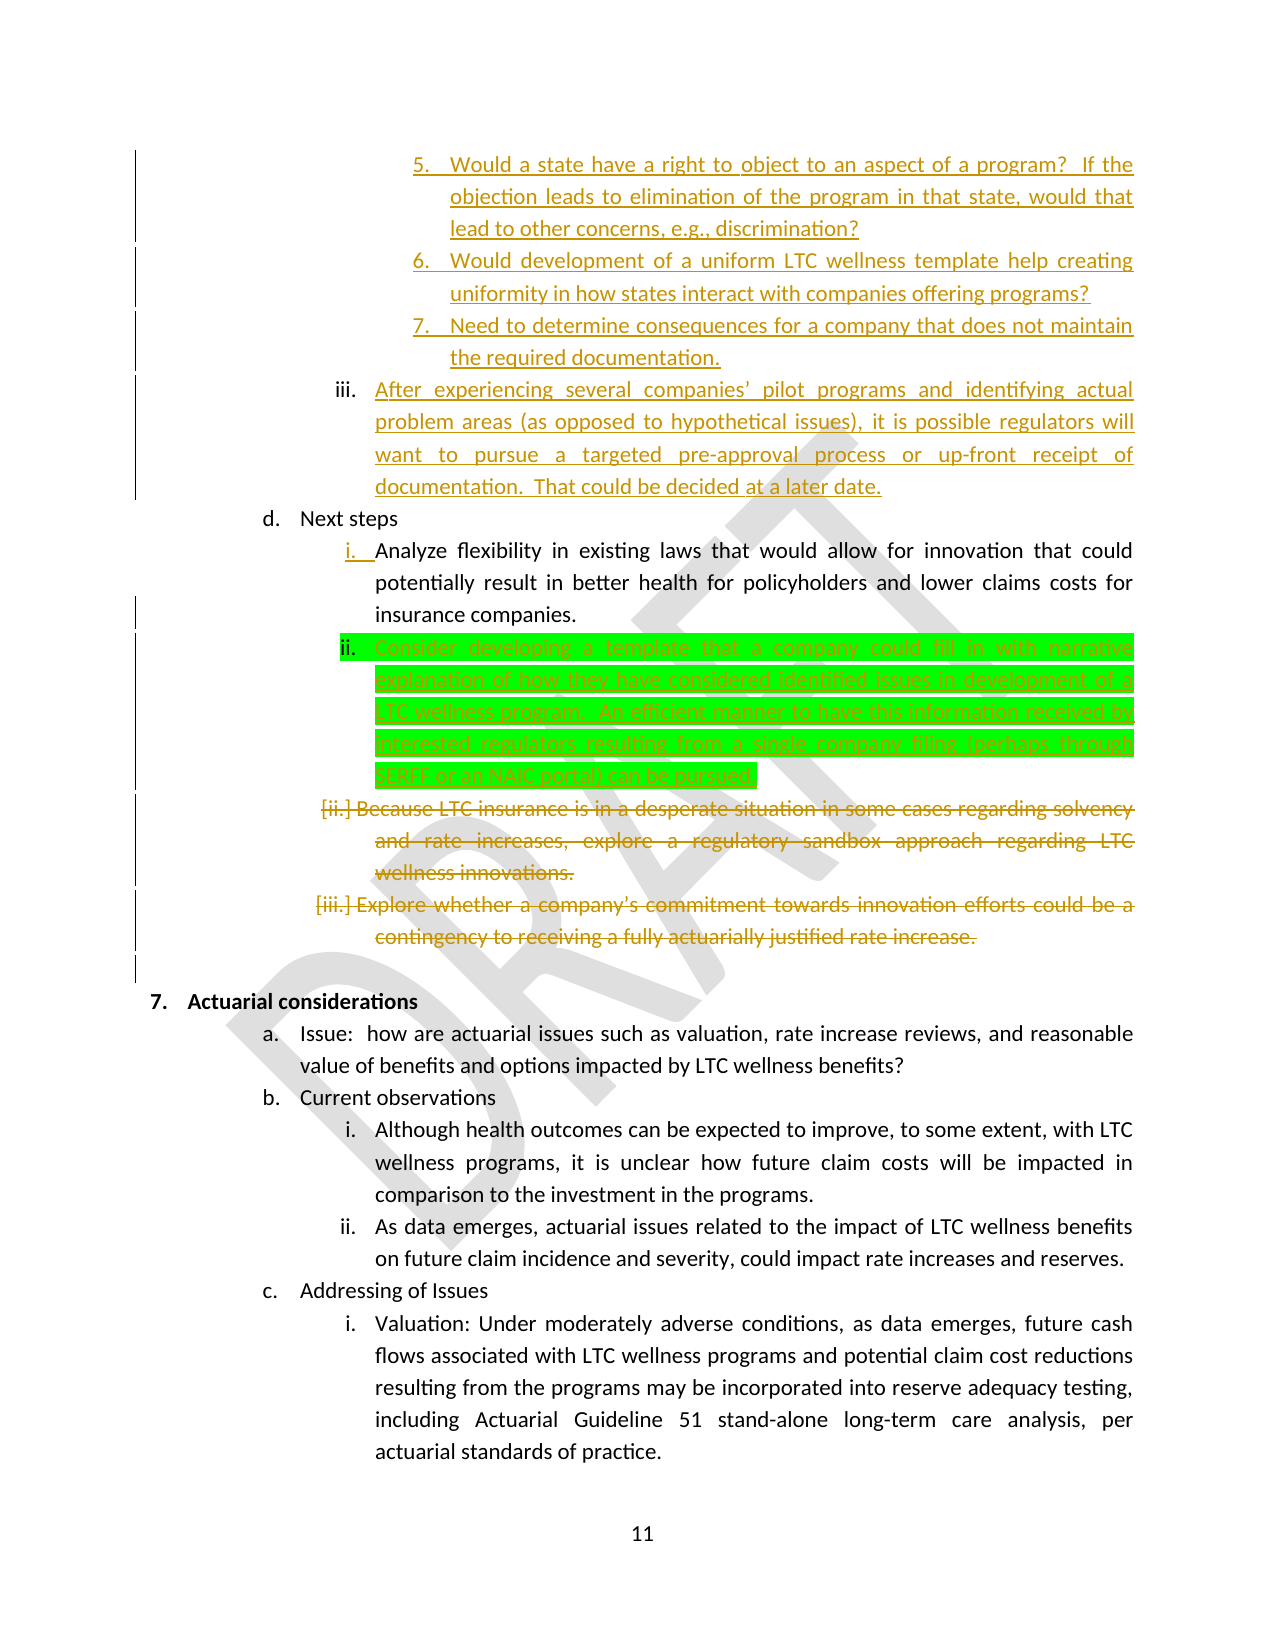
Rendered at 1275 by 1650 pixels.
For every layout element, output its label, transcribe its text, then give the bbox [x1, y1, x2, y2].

list Although health outcomes can be expected to improve, to some extent, with LTC wellness programs, it is unclear how future claim costs will be impacted in comparison to the investment in the programs. [356, 1116, 1134, 1208]
list Next steps [262, 504, 1134, 532]
list Actuarial considerations [150, 987, 1134, 1015]
list Valuation: Under moderately adverse conditions, as data emerges, future cash flows associated with LTC wellness programs and potential claim cost reductions resulting from the programs may be incorporated into reserve adequacy testing, including Actuarial Guideline 51 stand-alone long-term care analysis, per actuarial standards of practice. [356, 1309, 1134, 1466]
list Issue: how are actuarial issues such as valuation, rate increase reviews, and reasonable value of benefits and options impacted by LTC wellness benefits? [262, 1019, 1134, 1079]
list Addressing of Issues [262, 1277, 1134, 1304]
list Current observations [262, 1083, 1134, 1111]
list As data emerges, actuarial issues related to the impact of LTC wellness benefits on future claim incidence and severity, could impact rate increases and reserves. [356, 1212, 1134, 1272]
list Analyze flexibility in existing laws that would allow for innovation that could potentially result in better health for policyholders and lower claims costs for insurance companies. [356, 536, 1134, 629]
